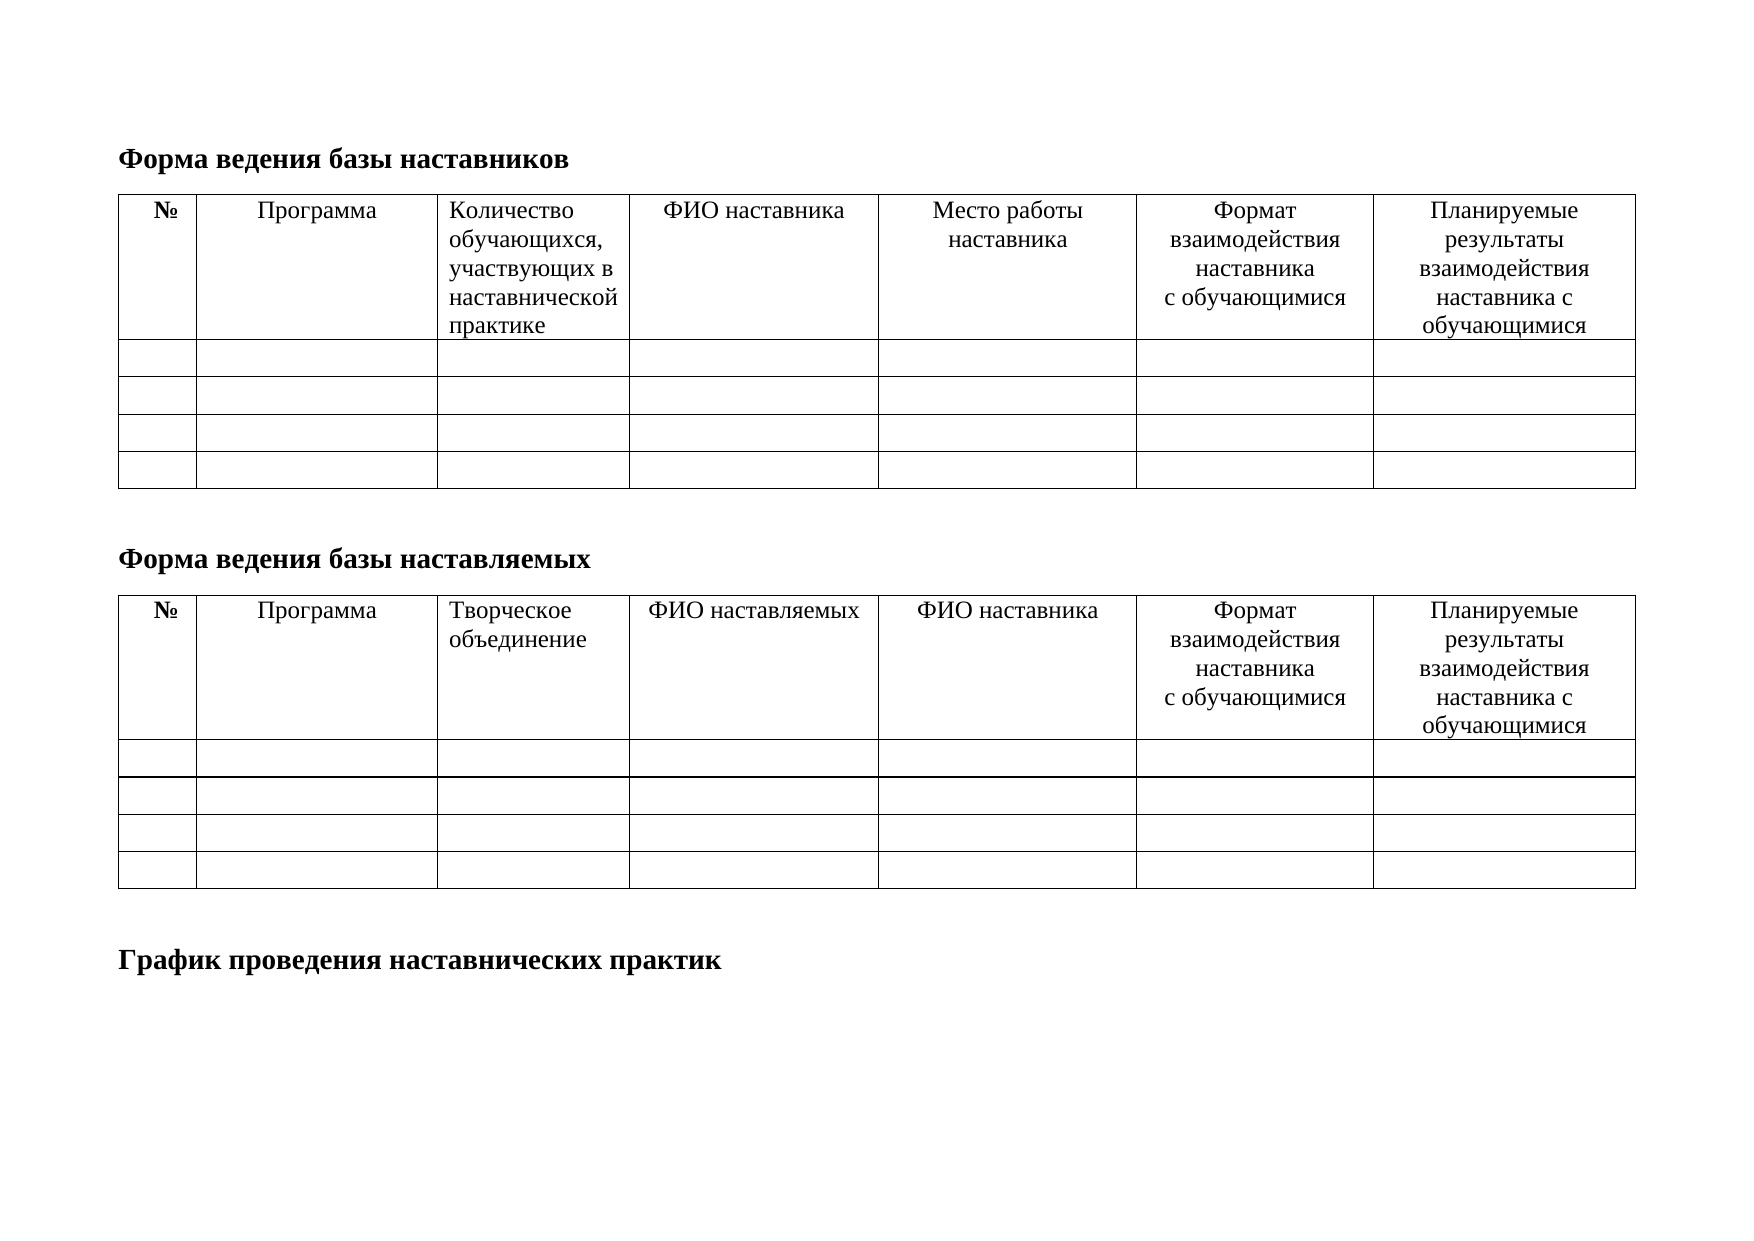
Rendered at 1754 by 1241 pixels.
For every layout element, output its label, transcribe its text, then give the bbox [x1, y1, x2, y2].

table_cell [438, 452, 629, 488]
table_header № [119, 195, 196, 339]
table_cell [119, 852, 196, 888]
table_cell [1374, 740, 1635, 776]
table_cell [119, 340, 196, 376]
table_cell [879, 815, 1136, 851]
table_header ФИО наставляемых [630, 596, 878, 739]
table_header Место работы наставника [879, 195, 1136, 339]
table_cell [119, 377, 196, 413]
table_header Планируемые результаты взаимодействия наставника с обучающимися [1374, 195, 1635, 339]
table_cell [438, 340, 629, 376]
table_cell [197, 740, 437, 776]
table_cell [630, 415, 878, 451]
table_header Творческое объединение [438, 596, 629, 739]
table_cell [630, 852, 878, 888]
table_cell [197, 815, 437, 851]
table_header Программа [197, 195, 437, 339]
text Форма ведения базы наставников [118, 141, 1636, 175]
table_header Формат взаимодействия наставника с обучающимися [1137, 195, 1373, 339]
table_cell [630, 815, 878, 851]
text Форма ведения базы наставляемых [118, 542, 1636, 575]
table_cell [1374, 377, 1635, 413]
table_cell [119, 415, 196, 451]
table_cell [197, 452, 437, 488]
table_cell [1374, 415, 1635, 451]
table_cell [1137, 415, 1373, 451]
table_cell [438, 740, 629, 776]
text График проведения наставнических практик [118, 942, 1636, 975]
table_header Формат взаимодействия наставника с обучающимися [1137, 596, 1373, 739]
table_header № [119, 596, 196, 739]
table_cell [879, 452, 1136, 488]
table_cell [1137, 778, 1373, 814]
table_header Планируемые результаты взаимодействия наставника с обучающимися [1374, 596, 1635, 739]
table_cell [879, 377, 1136, 413]
table_cell [1374, 778, 1635, 814]
table_cell [879, 340, 1136, 376]
table_cell [879, 778, 1136, 814]
table_cell [438, 778, 629, 814]
table_cell [197, 852, 437, 888]
table_cell [438, 815, 629, 851]
table_cell [1374, 452, 1635, 488]
table_cell [1137, 815, 1373, 851]
table_cell [879, 415, 1136, 451]
table_header ФИО наставника [630, 195, 878, 339]
table_cell [197, 415, 437, 451]
table_header Программа [197, 596, 437, 739]
table_cell [119, 740, 196, 776]
table_cell [879, 740, 1136, 776]
table_cell [1137, 340, 1373, 376]
table_cell [630, 740, 878, 776]
table_cell [119, 452, 196, 488]
table_cell [630, 377, 878, 413]
table_cell [438, 852, 629, 888]
table_cell [1137, 740, 1373, 776]
table_cell [630, 340, 878, 376]
table_cell [1374, 852, 1635, 888]
table_cell [438, 415, 629, 451]
table_cell [630, 452, 878, 488]
table_cell [1137, 452, 1373, 488]
table_cell [197, 340, 437, 376]
table_cell [1374, 815, 1635, 851]
table_cell [197, 377, 437, 413]
table_cell [1137, 377, 1373, 413]
table_cell [197, 778, 437, 814]
table_header ФИО наставника [879, 596, 1136, 739]
table_cell [119, 815, 196, 851]
table_cell [438, 377, 629, 413]
table_cell [879, 852, 1136, 888]
table_cell [630, 778, 878, 814]
table_cell [1137, 852, 1373, 888]
table_cell [1374, 340, 1635, 376]
table_header Количество обучающихся, участвующих в наставнической практике [438, 195, 629, 339]
table_cell [119, 778, 196, 814]
